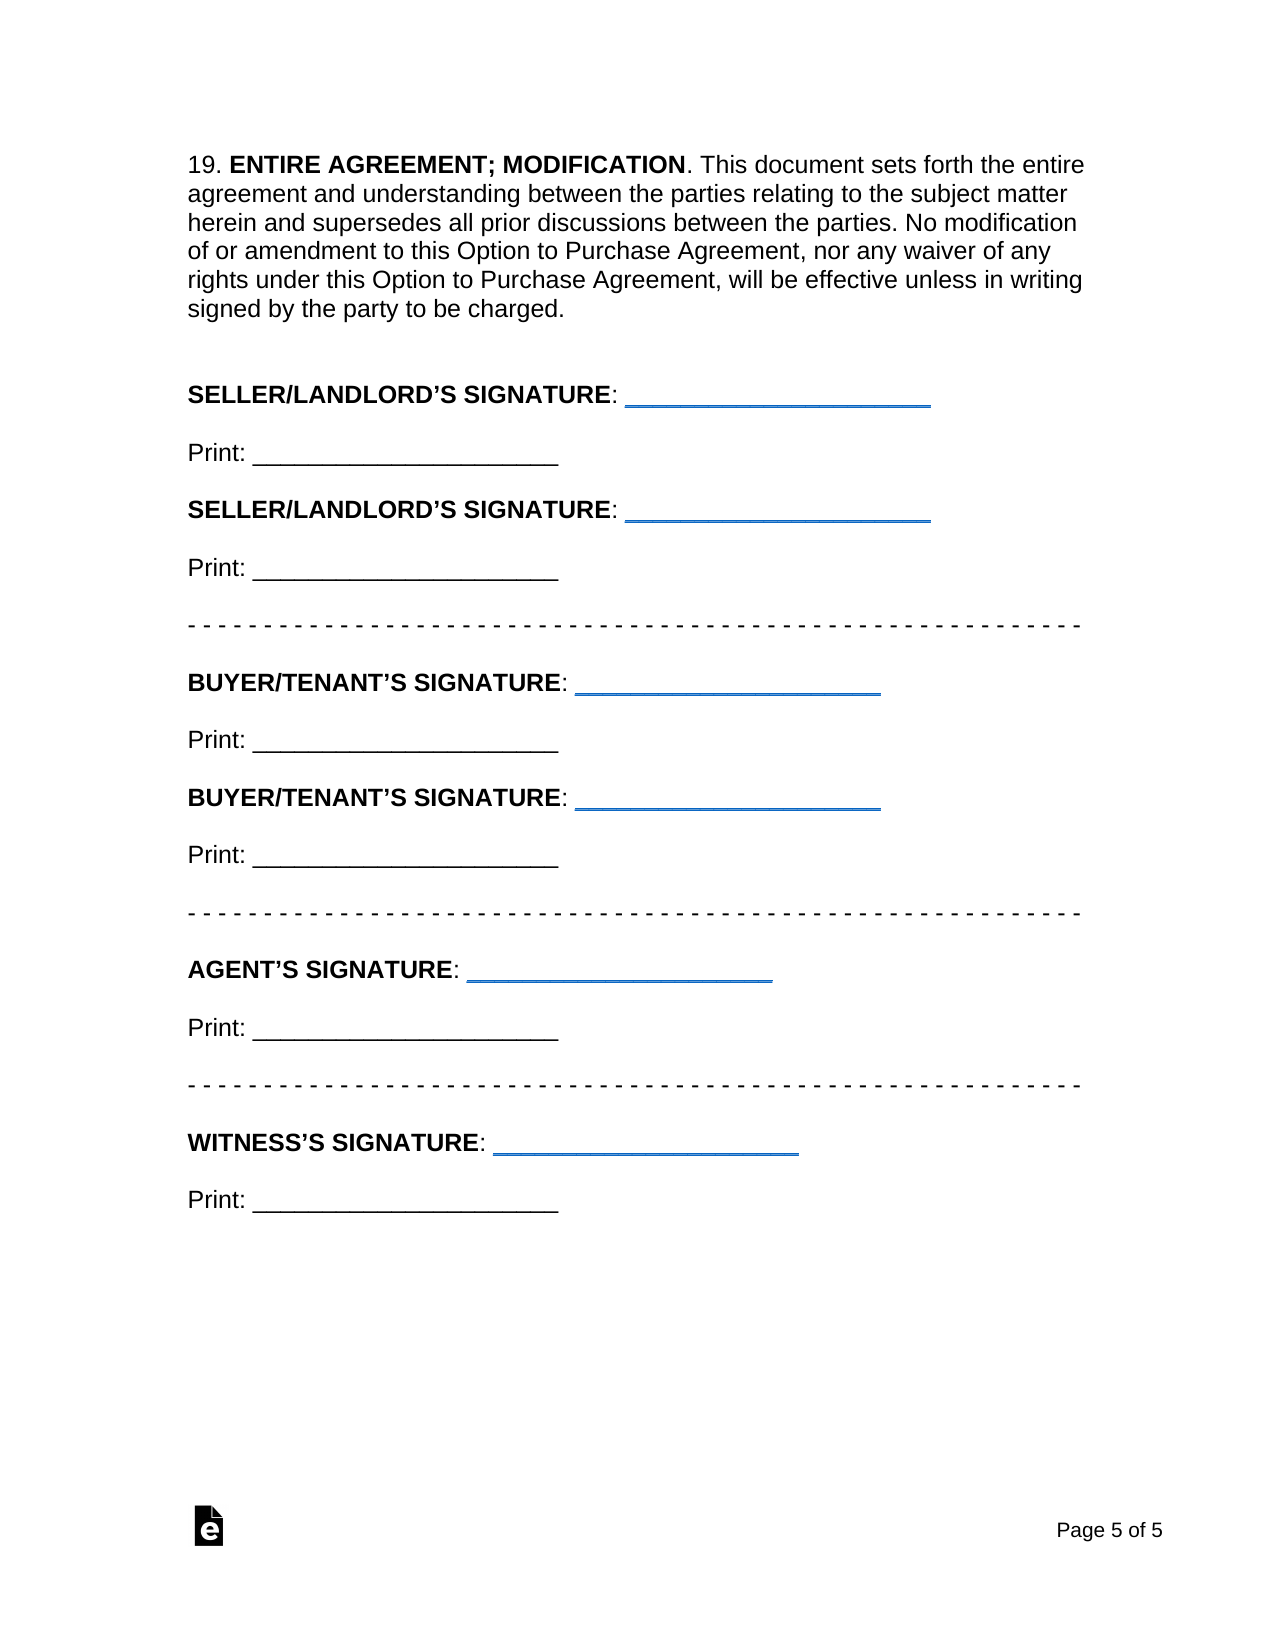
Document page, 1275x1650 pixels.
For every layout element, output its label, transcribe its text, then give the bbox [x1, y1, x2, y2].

text - - - - - - - - - - - - - - - - - - - - - - - - - - - - - - - - - - - - - - - - - - - - - - - - - - - - - - - - - - - [187, 897, 1087, 926]
text SELLER/LANDLORD’S SIGNATURE: ______________________ [187, 495, 1087, 524]
text BUYER/TENANT’S SIGNATURE: ______________________ [187, 782, 1087, 811]
text BUYER/TENANT’S SIGNATURE: ______________________ [187, 667, 1087, 696]
text SELLER/LANDLORD’S SIGNATURE: ______________________ [187, 380, 1087, 409]
text WITNESS’S SIGNATURE: ______________________ [187, 1127, 1087, 1156]
text Print: ______________________ [187, 1185, 1087, 1214]
text Print: ______________________ [187, 552, 1087, 581]
text Print: ______________________ [187, 840, 1087, 869]
text - - - - - - - - - - - - - - - - - - - - - - - - - - - - - - - - - - - - - - - - - - - - - - - - - - - - - - - - - - - [187, 1070, 1087, 1099]
text 19. ENTIRE AGREEMENT; MODIFICATION. This document sets forth the entire agreement and understanding between the parties relating to the subject matter herein and supersedes all prior discussions between the parties. No modification of or amendment to this Option to Purchase Agreement, nor any waiver of any rights under this Option to Purchase Agreement, will be effective unless in writing signed by the party to be charged. [187, 150, 1087, 322]
picture [187, 1504, 230, 1547]
text Print: ______________________ [187, 1012, 1087, 1041]
text Print: ______________________ [187, 437, 1087, 466]
text - - - - - - - - - - - - - - - - - - - - - - - - - - - - - - - - - - - - - - - - - - - - - - - - - - - - - - - - - - - [187, 610, 1087, 639]
text Print: ______________________ [187, 725, 1087, 754]
text AGENT’S SIGNATURE: ______________________ [187, 955, 1087, 984]
